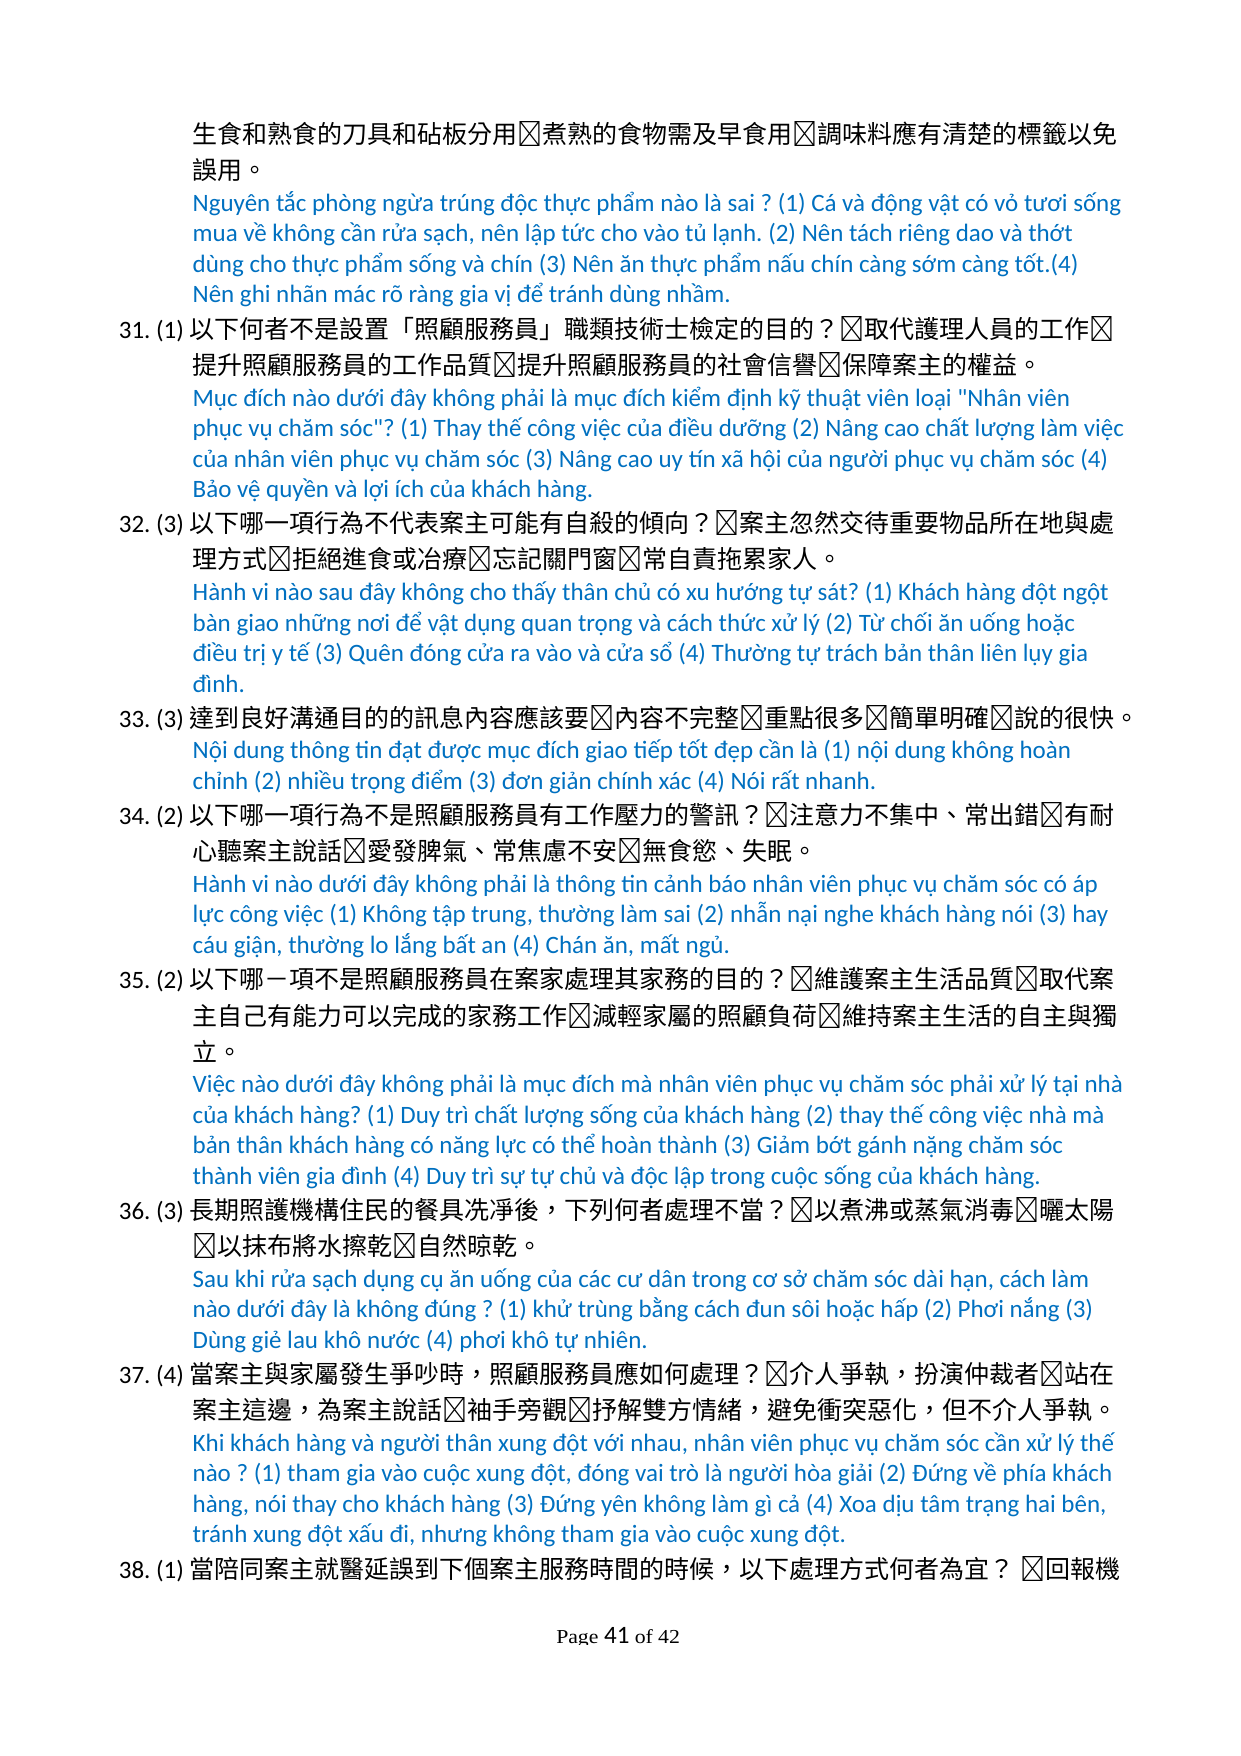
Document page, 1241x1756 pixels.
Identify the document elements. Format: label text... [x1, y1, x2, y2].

text Sau khi rửa sạch dụng cụ ăn uống của các cư dân trong cơ sở chăm sóc dài hạn, cách làm nào dưới đây là không đúng ? (1) khử trùng bằng cách đun sôi hoặc hấp (2) Phơi nắng (3) Dùng giẻ lau khô nước (4) phơi khô tự nhiên. [192, 1263, 1126, 1354]
text 33. (3) 達到良好溝通目的的訊息內容應該要內容不完整重點很多簡單明確說的很快。 [119, 698, 1126, 734]
text Mục đích nào dưới đây không phải là mục đích kiểm định kỹ thuật viên loại "Nhân viên phục vụ chăm sóc"? (1) Thay thế công việc của điều dưỡng (2) Nâng cao chất lượng làm việc của nhân viên phục vụ chăm sóc (3) Nâng cao uy tín xã hội của người phục vụ chăm sóc (4) Bảo vệ quyền và lợi ích của khách hàng. [192, 382, 1126, 504]
text 36. (3) 長期照護機構住民的餐具冼凈後，下列何者處理不當？以煮沸或蒸氣消毒曬太陽以抹布將水擦乾自然晾乾。 [119, 1191, 1126, 1263]
text 32. (3) 以下哪一項行為不代表案主可能有自殺的傾向？案主忽然交待重要物品所在地與處理方式拒絕進食或冶療忘記關門窗常自責拖累家人。 [119, 504, 1126, 576]
text 35. (2) 以下哪－項不是照顧服務員在案家處理其家務的目的？維護案主生活品質取代案主自己有能力可以完成的家務工作減輕家屬的照顧負荷維持案主生活的自主與獨立。 [119, 960, 1126, 1068]
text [119, 114, 1126, 187]
text Khi khách hàng và người thân xung đột với nhau, nhân viên phục vụ chăm sóc cần xử lý thế nào ? (1) tham gia vào cuộc xung đột, đóng vai trò là người hòa giải (2) Đứng về phía khách hàng, nói thay cho khách hàng (3) Đứng yên không làm gì cả (4) Xoa dịu tâm trạng hai bên, tránh xung đột xấu đi, nhưng không tham gia vào cuộc xung đột. [192, 1427, 1126, 1549]
text 31. (1) 以下何者不是設置「照顧服務員」職類技術士檢定的目的？取代護理人員的工作提升照顧服務員的工作品質提升照顧服務員的社會信譽保障案主的權益。 [119, 309, 1126, 382]
text Hành vi nào dưới đây không phải là thông tin cảnh báo nhân viên phục vụ chăm sóc có áp lực công việc (1) Không tập trung, thường làm sai (2) nhẫn nại nghe khách hàng nói (3) hay cáu giận, thường lo lắng bất an (4) Chán ăn, mất ngủ. [192, 868, 1126, 960]
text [119, 1549, 1126, 1585]
text Hành vi nào sau đây không cho thấy thân chủ có xu hướng tự sát? (1) Khách hàng đột ngột bàn giao những nơi để vật dụng quan trọng và cách thức xử lý (2) Từ chối ăn uống hoặc điều trị y tế (3) Quên đóng cửa ra vào và cửa sổ (4) Thường tự trách bản thân liên lụy gia đình. [192, 576, 1126, 698]
text Nguyên tắc phòng ngừa trúng độc thực phẩm nào là sai ? (1) Cá và động vật có vỏ tươi sống mua về không cần rửa sạch, nên lập tức cho vào tủ lạnh. (2) Nên tách riêng dao và thớt dùng cho thực phẩm sống và chín (3) Nên ăn thực phẩm nấu chín càng sớm càng tốt.(4) Nên ghi nhãn mác rõ ràng gia vị để tránh dùng nhầm. [192, 187, 1126, 309]
text 34. (2) 以下哪一項行為不是照顧服務員有工作壓力的警訊？注意力不集中、常出錯有耐心聽案主說話愛發脾氣、常焦慮不安無食慾、失眠。 [119, 796, 1126, 868]
text Việc nào dưới đây không phải là mục đích mà nhân viên phục vụ chăm sóc phải xử lý tại nhà của khách hàng? (1) Duy trì chất lượng sống của khách hàng (2) thay thế công việc nhà mà bản thân khách hàng có năng lực có thể hoàn thành (3) Giảm bớt gánh nặng chăm sóc thành viên gia đình (4) Duy trì sự tự chủ và độc lập trong cuộc sống của khách hàng. [192, 1068, 1126, 1191]
text Nội dung thông tin đạt được mục đích giao tiếp tốt đẹp cần là (1) nội dung không hoàn chỉnh (2) nhiều trọng điểm (3) đơn giản chính xác (4) Nói rất nhanh. [192, 734, 1126, 796]
text 37. (4) 當案主與家屬發生爭吵時，照顧服務員應如何處理？介人爭執，扮演仲裁者站在案主這邊，為案主說話袖手旁觀抒解雙方情緒，避免衝突惡化，但不介人爭執。 [119, 1354, 1126, 1427]
